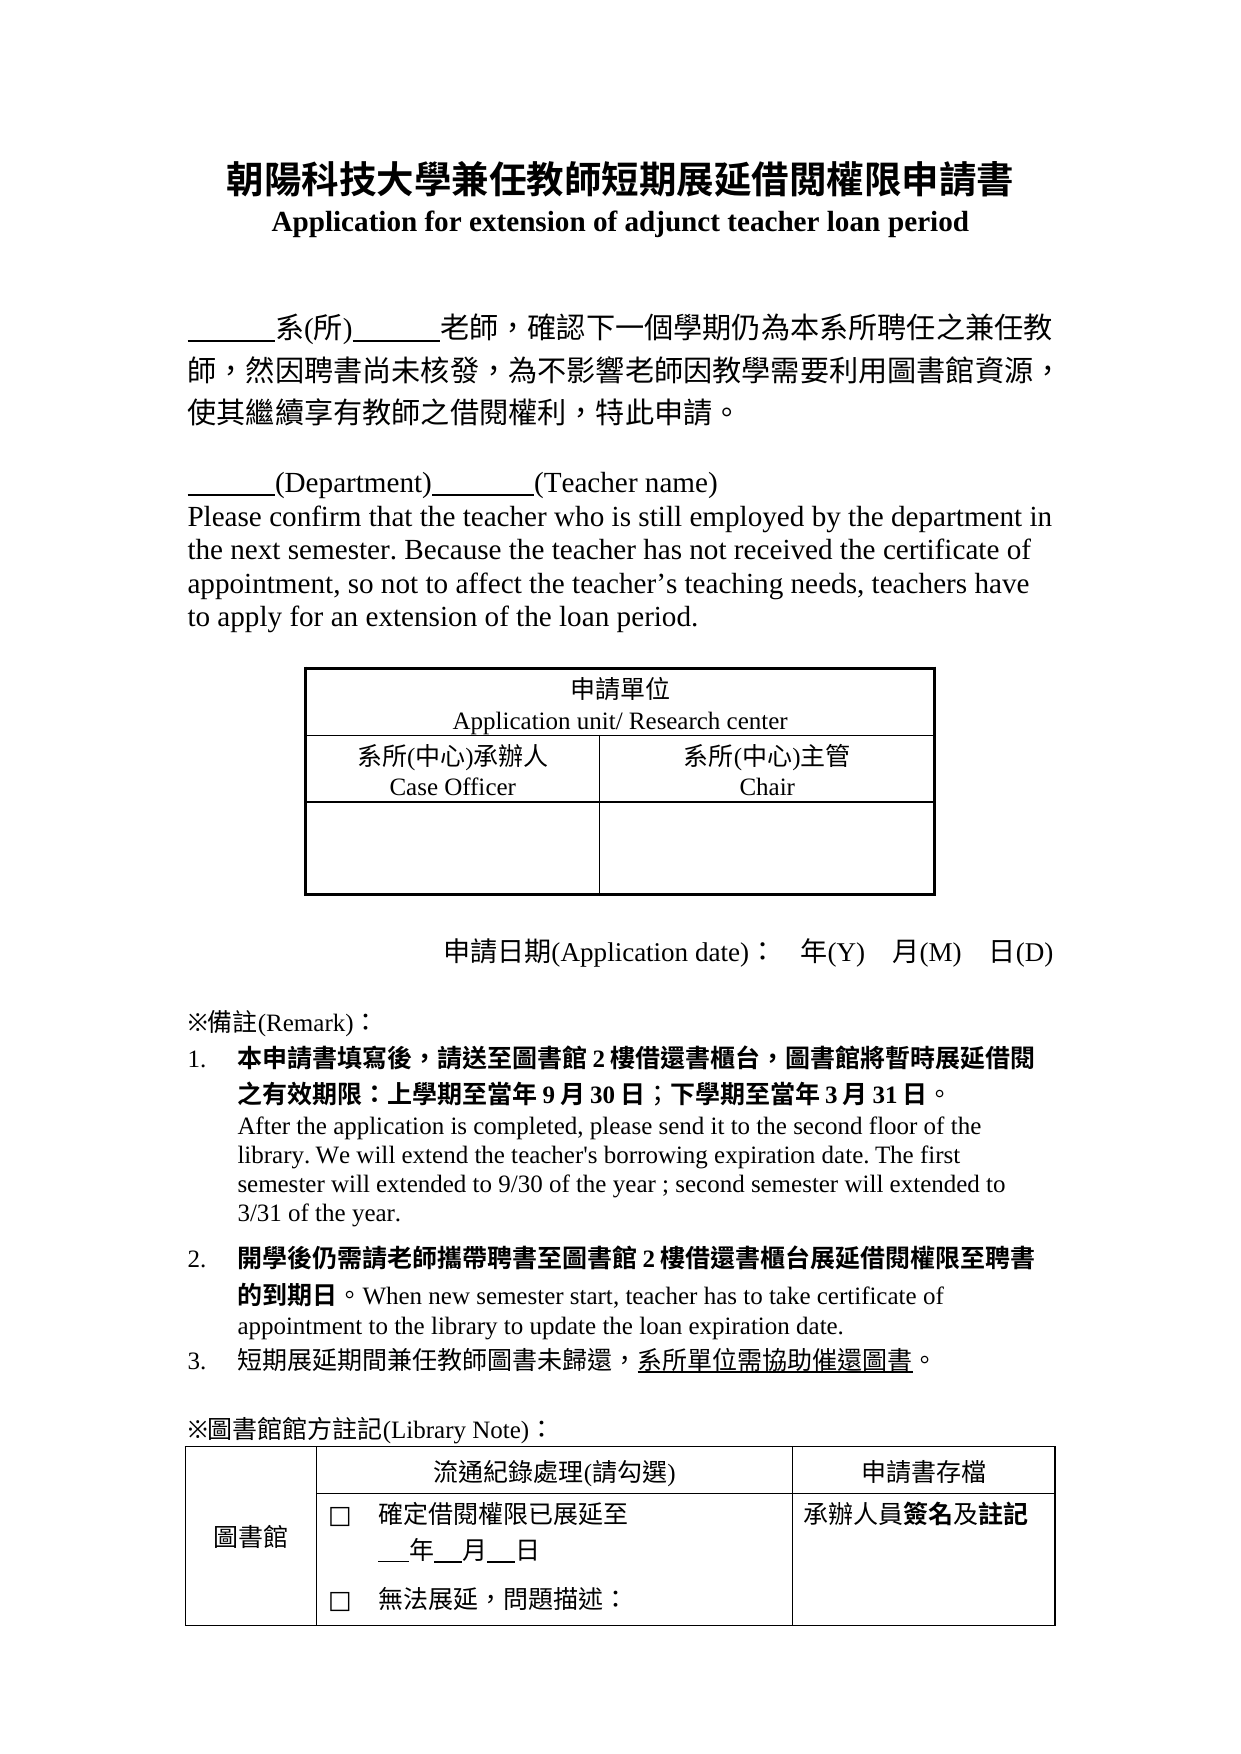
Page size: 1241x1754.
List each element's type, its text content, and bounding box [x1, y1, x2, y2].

text 系(所) 老師，確認下一個學期仍為本系所聘任之兼任教師，然因聘書尚未核發，為不影響老師因教學需要利用圖書館資源，使其繼續享有教師之借閱權利，特此申請。 [187, 305, 1053, 432]
text 申請日期(Application date)： 年(Y) 月(M) 日(D) [187, 929, 1053, 969]
table_cell 確定借閱權限已展延至 年 月 日 無法展延，問題描述： [317, 1494, 792, 1625]
list 短期展延期間兼任教師圖書未歸還，系所單位需協助催還圖書。 [187, 1340, 1053, 1376]
list 開學後仍需請老師攜帶聘書至圖書館2樓借還書櫃台展延借閱權限至聘書的到期日。When new semester start, teacher has to take certificate of appointment to the library to update the loan expiration date. [187, 1239, 1053, 1340]
table_header 圖書館 [186, 1447, 316, 1625]
text (Department) (Teacher name) [187, 465, 1053, 499]
text Application for extension of adjunct teacher loan period [187, 204, 1053, 238]
list After the application is completed, please send it to the second floor of the library. We will extend the teacher's borrowing expiration date. The first semester will extended to 9/30 of the year ; second semester will extended to 3/31 of the year. [237, 1111, 1053, 1226]
table_header 申請單位 Application unit/ Research center [307, 670, 933, 735]
text ※備註(Remark)： [187, 1002, 1053, 1038]
table_header 申請書存檔 [793, 1447, 1054, 1493]
table_cell 系所(中心)主管 Chair [600, 736, 933, 801]
list 本申請書填寫後，請送至圖書館2樓借還書櫃台，圖書館將暫時展延借閱之有效期限：上學期至當年；下學期至當年。 [187, 1038, 1053, 1111]
table_cell 承辦人員簽名及註記 [793, 1494, 1054, 1625]
table_cell [600, 803, 933, 893]
text Please confirm that the teacher who is still employed by the department in the next semester. Because the teacher has not received the certificate of appointment, so not to affect the teacher’s teaching needs, teachers have to apply for an extension of the loan period. [187, 499, 1053, 633]
table_cell 系所(中心)承辦人 Case Officer [307, 736, 599, 801]
table_header 流通紀錄處理(請勾選) [317, 1447, 792, 1493]
text 朝陽科技大學兼任教師短期展延借閲權限申請書 [187, 150, 1053, 204]
list ※圖書館館方註記(Library Note)： [187, 1410, 1053, 1446]
table_cell [307, 803, 599, 893]
